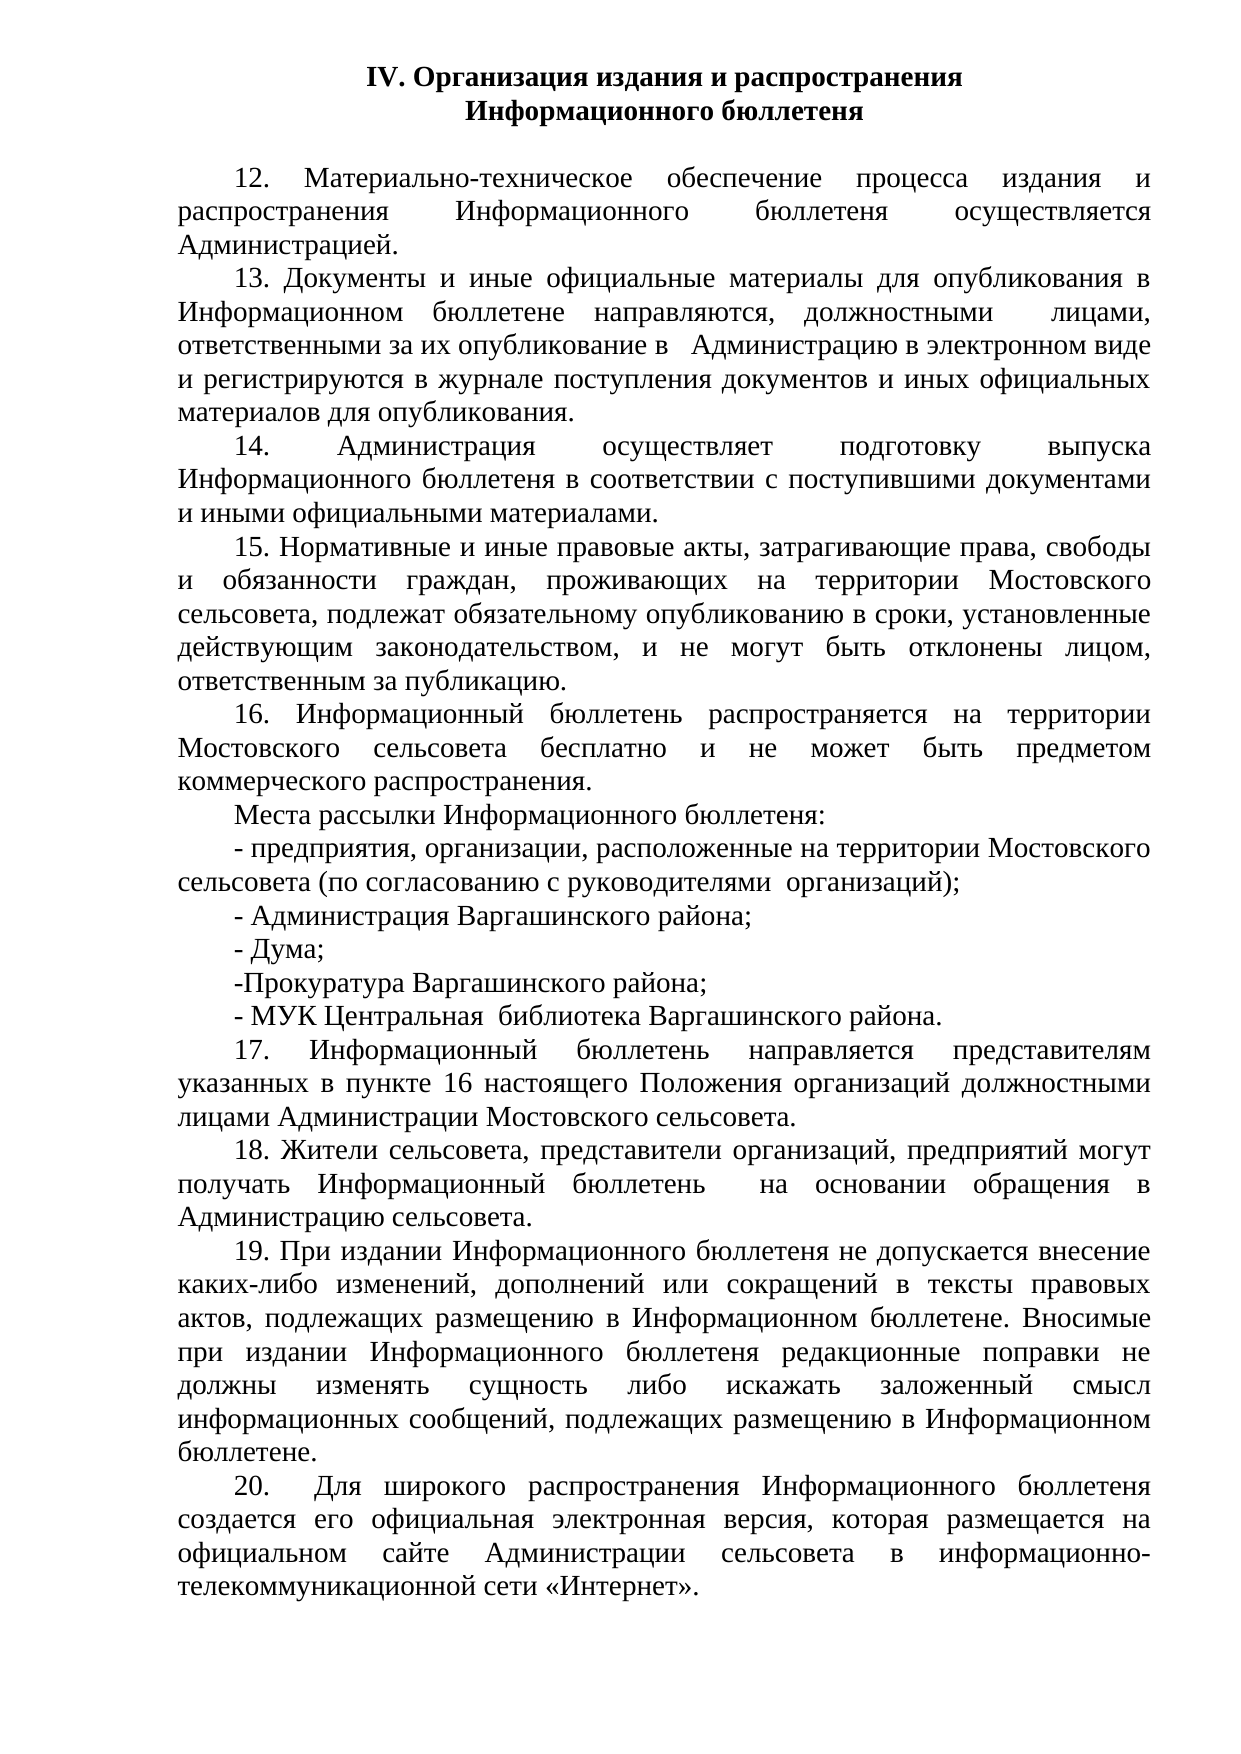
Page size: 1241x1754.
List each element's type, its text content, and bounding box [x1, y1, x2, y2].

text - предприятия, организации, расположенные на территории Мостовского сельсовета (по согласованию с руководителями организаций); [177, 831, 1152, 898]
text 17. Информационный бюллетень направляется представителям указанных в пункте 16 настоящего Положения организаций должностными лицами Администрации Мостовского сельсовета. [177, 1032, 1152, 1132]
text 13. Документы и иные официальные материалы для опубликования в Информационном бюллетене направляются, должностными лицами, ответственными за их опубликование в Администрацию в электронном виде и регистрируются в журнале поступления документов и иных официальных материалов для опубликования. [177, 260, 1152, 428]
text Информационного бюллетеня [177, 93, 1152, 126]
text IV. Организация издания и распространения [177, 59, 1152, 93]
text - Администрация Варгашинского района; [177, 898, 1152, 931]
text 14. Администрация осуществляет подготовку выпуска Информационного бюллетеня в соответствии с поступившими документами и иными официальными материалами. [177, 428, 1152, 529]
text - Дума; [177, 931, 1152, 965]
text 20. Для широкого распространения Информационного бюллетеня создается его официальная электронная версия, которая размещается на официальном сайте Администрации сельсовета в информационно-телекоммуникационной сети «Интернет». [177, 1468, 1152, 1602]
text 12. Материально-техническое обеспечение процесса издания и распространения Информационного бюллетеня осуществляется Администрацией. [177, 160, 1152, 260]
text 15. Нормативные и иные правовые акты, затрагивающие права, свободы и обязанности граждан, проживающих на территории Мостовского сельсовета, подлежат обязательному опубликованию в сроки, установленные действующим законодательством, и не могут быть отклонены лицом, ответственным за публикацию. [177, 529, 1152, 696]
text - МУК Центральная библиотека Варгашинского района. [177, 998, 1152, 1032]
text Места рассылки Информационного бюллетеня: [177, 797, 1152, 831]
text 19. При издании Информационного бюллетеня не допускается внесение каких-либо изменений, дополнений или сокращений в тексты правовых актов, подлежащих размещению в Информационном бюллетене. Вносимые при издании Информационного бюллетеня редакционные поправки не должны изменять сущность либо искажать заложенный смысл информационных сообщений, подлежащих размещению в Информационном бюллетене. [177, 1233, 1152, 1468]
text 18. Жители сельсовета, представители организаций, предприятий могут получать Информационный бюллетень на основании обращения в Администрацию сельсовета. [177, 1132, 1152, 1233]
text 16. Информационный бюллетень распространяется на территории Мостовского сельсовета бесплатно и не может быть предметом коммерческого распространения. [177, 696, 1152, 797]
text -Прокуратура Варгашинского района; [177, 965, 1152, 998]
